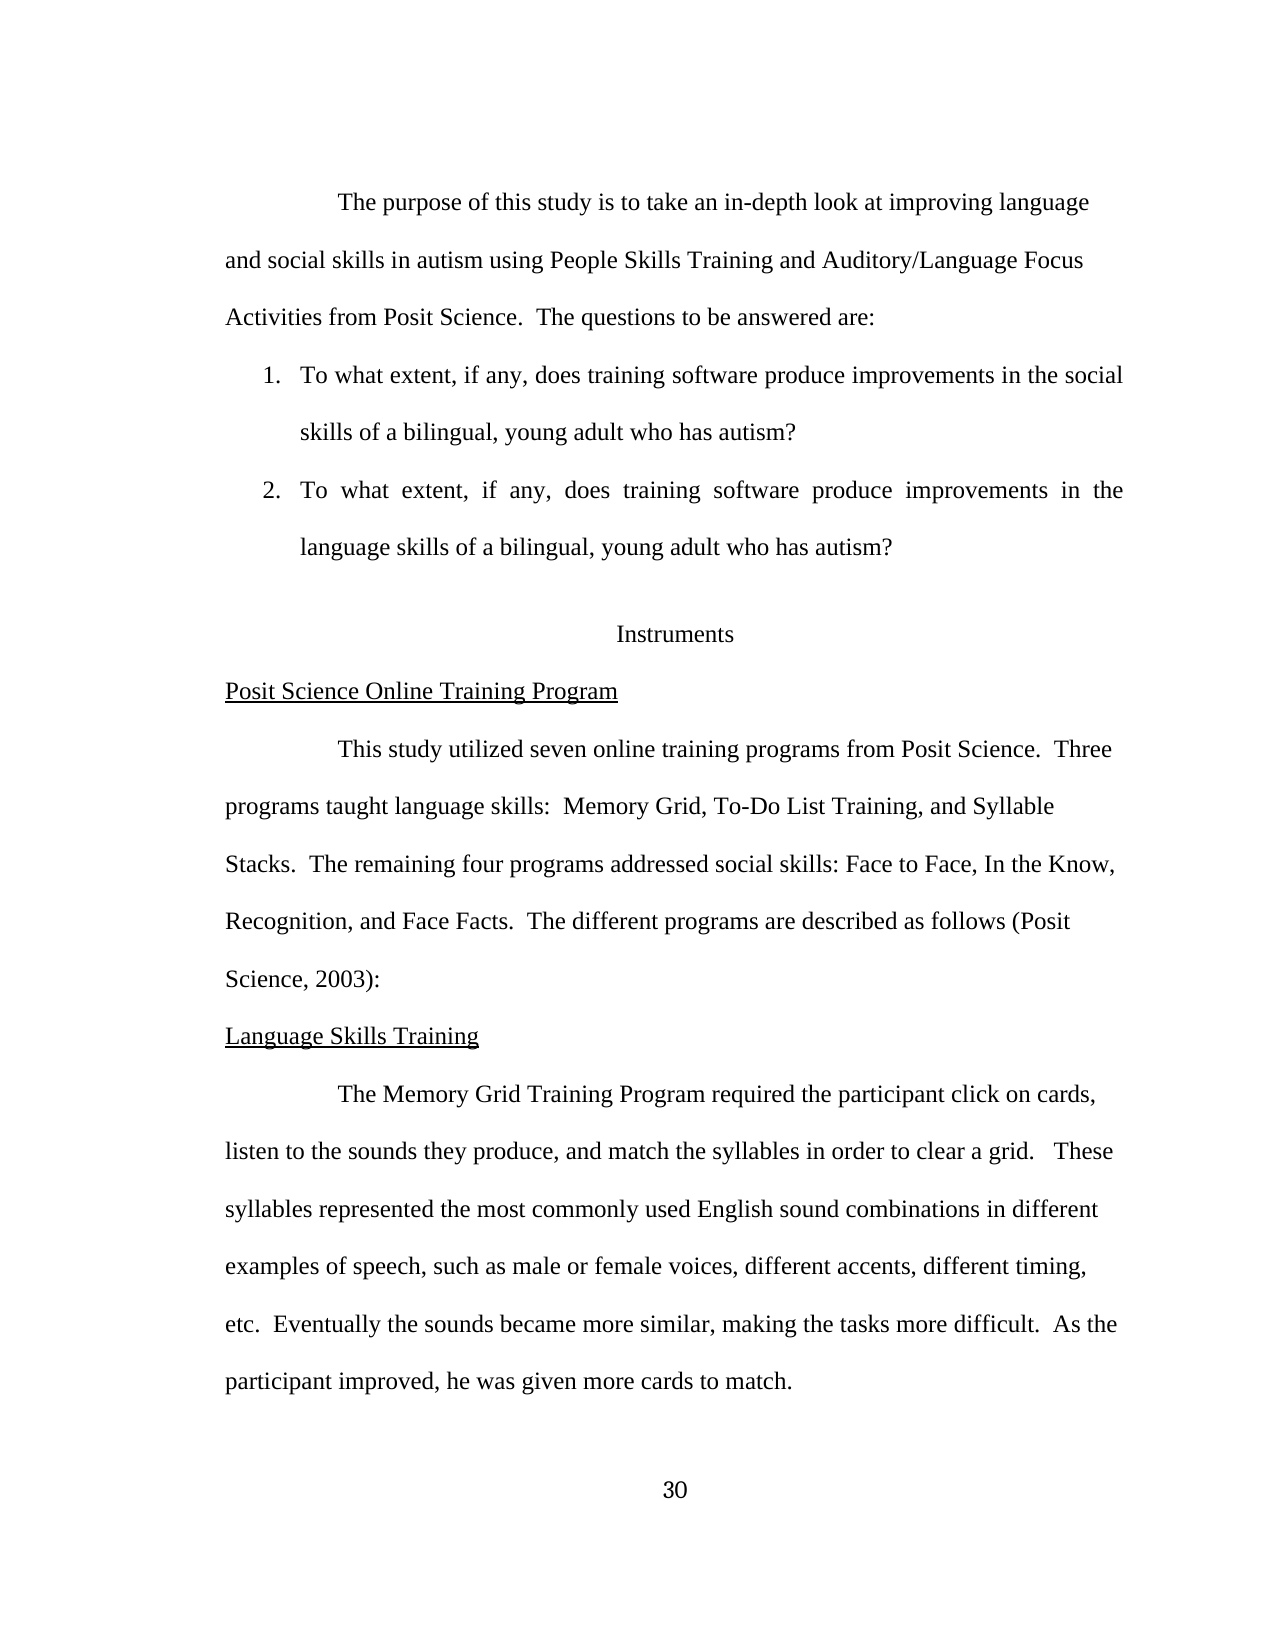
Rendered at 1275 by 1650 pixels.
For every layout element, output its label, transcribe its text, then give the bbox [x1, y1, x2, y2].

text Posit Science Online Training Program [225, 676, 1125, 705]
text Language Skills Training [225, 1021, 1125, 1050]
text The purpose of this study is to take an in-depth look at improving language and social skills in autism using People Skills Training and Auditory/Language Focus Activities from Posit Science. The questions to be answered are: [225, 187, 1125, 331]
text Instruments [225, 619, 1125, 647]
text This study utilized seven online training programs from Posit Science. Three programs taught language skills: Memory Grid, To-Do List Training, and Syllable Stacks. The remaining four programs addressed social skills: Face to Face, In the Know, Recognition, and Face Facts. The different programs are described as follows (Posit Science, 2003): [225, 734, 1125, 992]
list To what extent, if any, does training software produce improvements in the language skills of a bilingual, young adult who has autism? [262, 475, 1125, 561]
list To what extent, if any, does training software produce improvements in the social skills of a bilingual, young adult who has autism? [262, 360, 1125, 446]
text The Memory Grid Training Program required the participant click on cards, listen to the sounds they produce, and match the syllables in order to clear a grid. These syllables represented the most commonly used English sound combinations in different examples of speech, such as male or female voices, different accents, different timing, etc. Eventually the sounds became more similar, making the tasks more difficult. As the participant improved, he was given more cards to match. [225, 1079, 1125, 1395]
